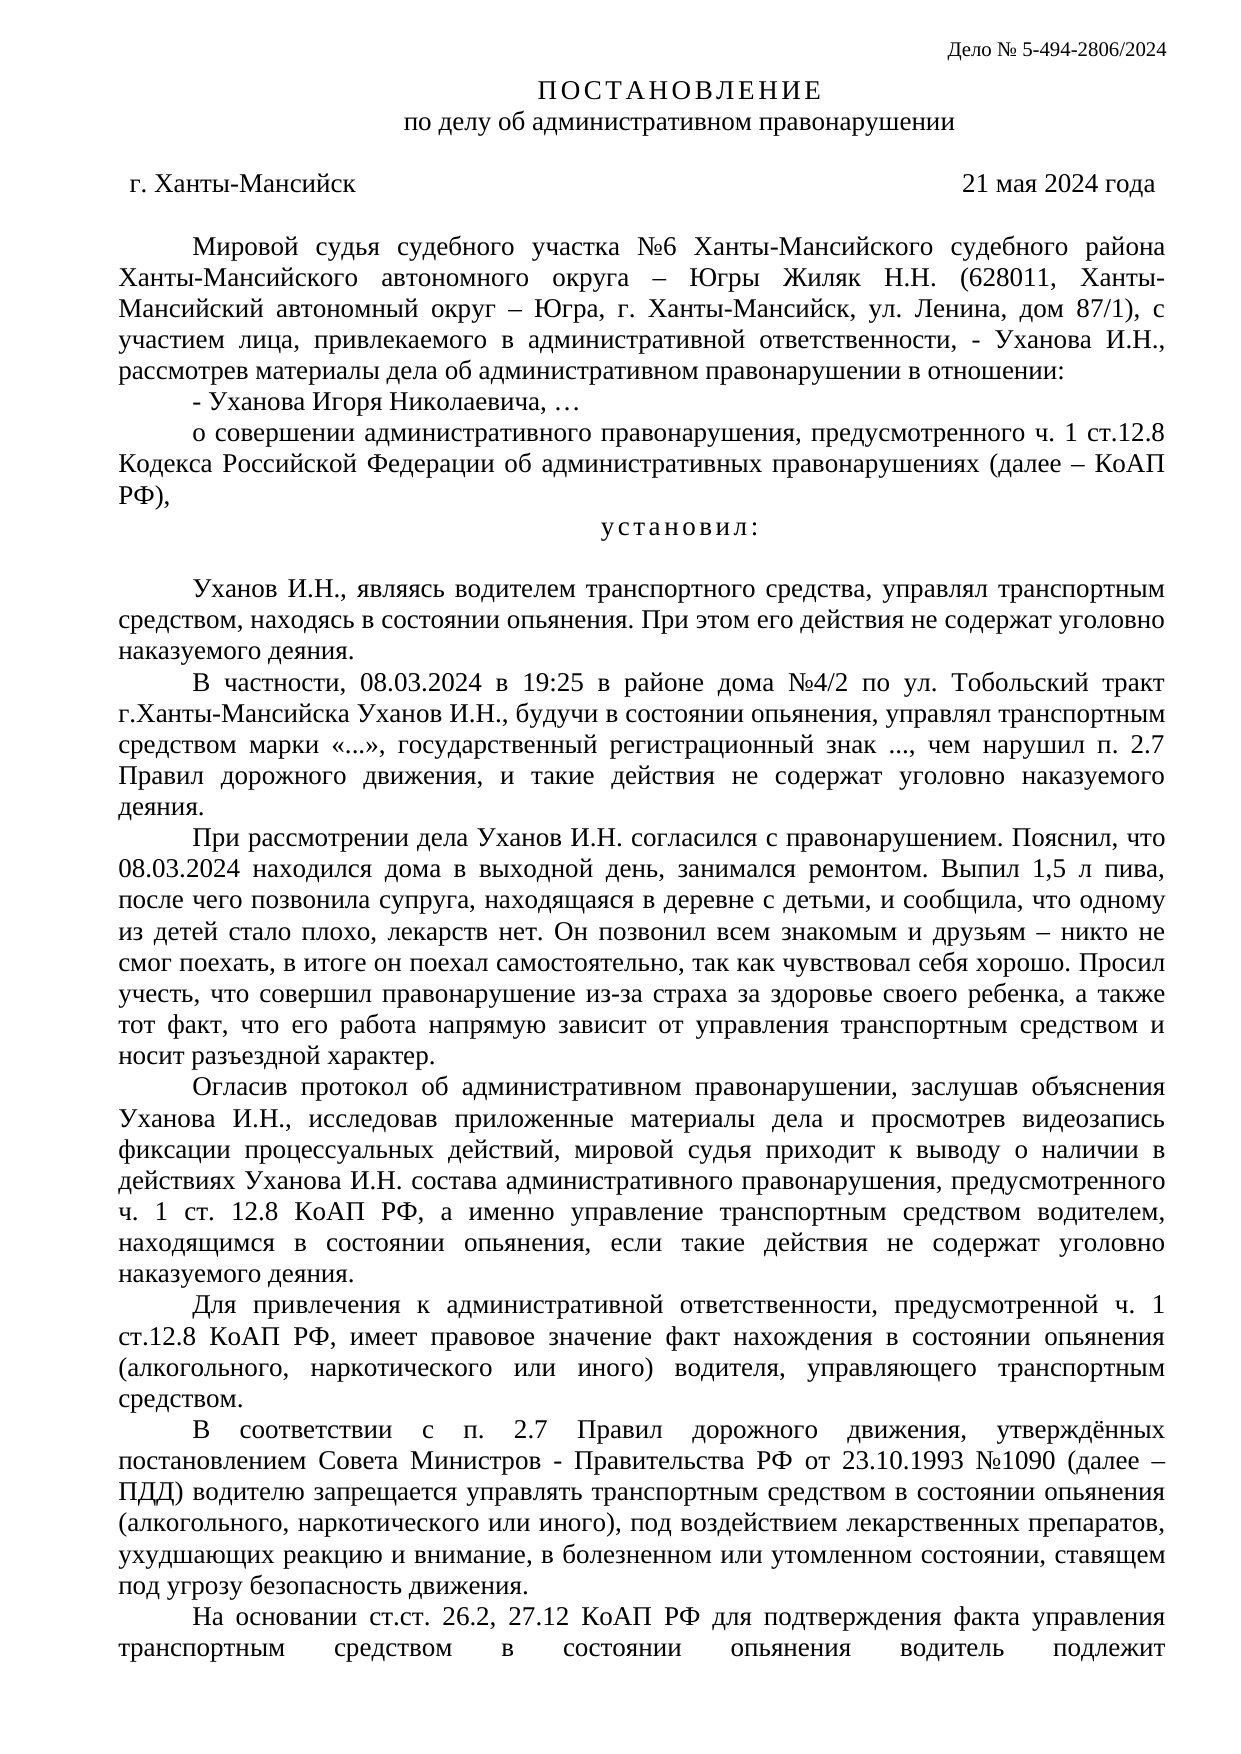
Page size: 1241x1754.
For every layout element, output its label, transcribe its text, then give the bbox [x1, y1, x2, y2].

text ПОСТАНОВЛЕНИЕ [118, 74, 1167, 105]
text о совершении административного правонарушения, предусмотренного ч. 1 ст.12.8 Кодекса Российской Федерации об административных правонарушениях (далее – КоАП РФ), [118, 416, 1167, 510]
text Мировой судья судебного участка №6 Ханты-Мансийского судебного района Ханты-Мансийского автономного округа – Югры Жиляк Н.Н. (628011, Ханты-Мансийский автономный округ – Югра, г. Ханты-Мансийск, ул. Ленина, дом 87/1), с участием лица, привлекаемого в административной ответственности, - Уханова И.Н., рассмотрев материалы дела об административном правонарушении в отношении: [118, 229, 1167, 385]
text Огласив протокол об административном правонарушении, заслушав объяснения Уханова И.Н., исследовав приложенные материалы дела и просмотрев видеозапись фиксации процессуальных действий, мировой судья приходит к выводу о наличии в действиях Уханова И.Н. состава административного правонарушения, предусмотренного ч. 1 ст. 12.8 КоАП РФ, а именно управление транспортным средством водителем, находящимся в состоянии опьянения, если такие действия не содержат уголовно наказуемого деяния. [118, 1071, 1167, 1288]
text - Уханова Игоря Николаевича, … [118, 385, 1167, 416]
text При рассмотрении дела Уханов И.Н. согласился с правонарушением. Пояснил, что 08.03.2024 находился дома в выходной день, занимался ремонтом. Выпил 1,5 л пива, после чего позвонила супруга, находящаяся в деревне с детьми, и сообщила, что одному из детей стало плохо, лекарств нет. Он позвонил всем знакомым и друзьям – никто не смог поехать, в итоге он поехал самостоятельно, так как чувствовал себя хорошо. Просил учесть, что совершил правонарушение из-за страха за здоровье своего ребенка, а также тот факт, что его работа напрямую зависит от управления транспортным средством и носит разъездной характер. [118, 821, 1167, 1071]
text В частности, 08.03.2024 в 19:25 в районе дома №4/2 по ул. Тобольский тракт г.Ханты-Мансийска Уханов И.Н., будучи в состоянии опьянения, управлял транспортным средством марки «...», государственный регистрационный знак ..., чем нарушил п. 2.7 Правил дорожного движения, и такие действия не содержат уголовно наказуемого деяния. [118, 666, 1167, 821]
table_header 21 мая 2024 года [642, 167, 1167, 198]
text В соответствии с п. 2.7 Правил дорожного движения, утверждённых постановлением Совета Министров - Правительства РФ от 23.10.1993 №1090 (далее – ПДД) водителю запрещается управлять транспортным средством в состоянии опьянения (алкогольного, наркотического или иного), под воздействием лекарственных препаратов, ухудшающих реакцию и внимание, в болезненном или утомленном состоянии, ставящем под угрозу безопасность движения. [118, 1413, 1167, 1600]
text установил: [118, 510, 1167, 541]
table_header г. Ханты-Мансийск [118, 167, 642, 198]
text Уханов И.Н., являясь водителем транспортного средства, управлял транспортным средством, находясь в состоянии опьянения. При этом его действия не содержат уголовно наказуемого деяния. [118, 572, 1167, 666]
text Для привлечения к административной ответственности, предусмотренной ч. 1 ст.12.8 КоАП РФ, имеет правовое значение факт нахождения в состоянии опьянения (алкогольного, наркотического или иного) водителя, управляющего транспортным средством. [118, 1288, 1167, 1413]
text по делу об административном правонарушении [118, 105, 1167, 136]
